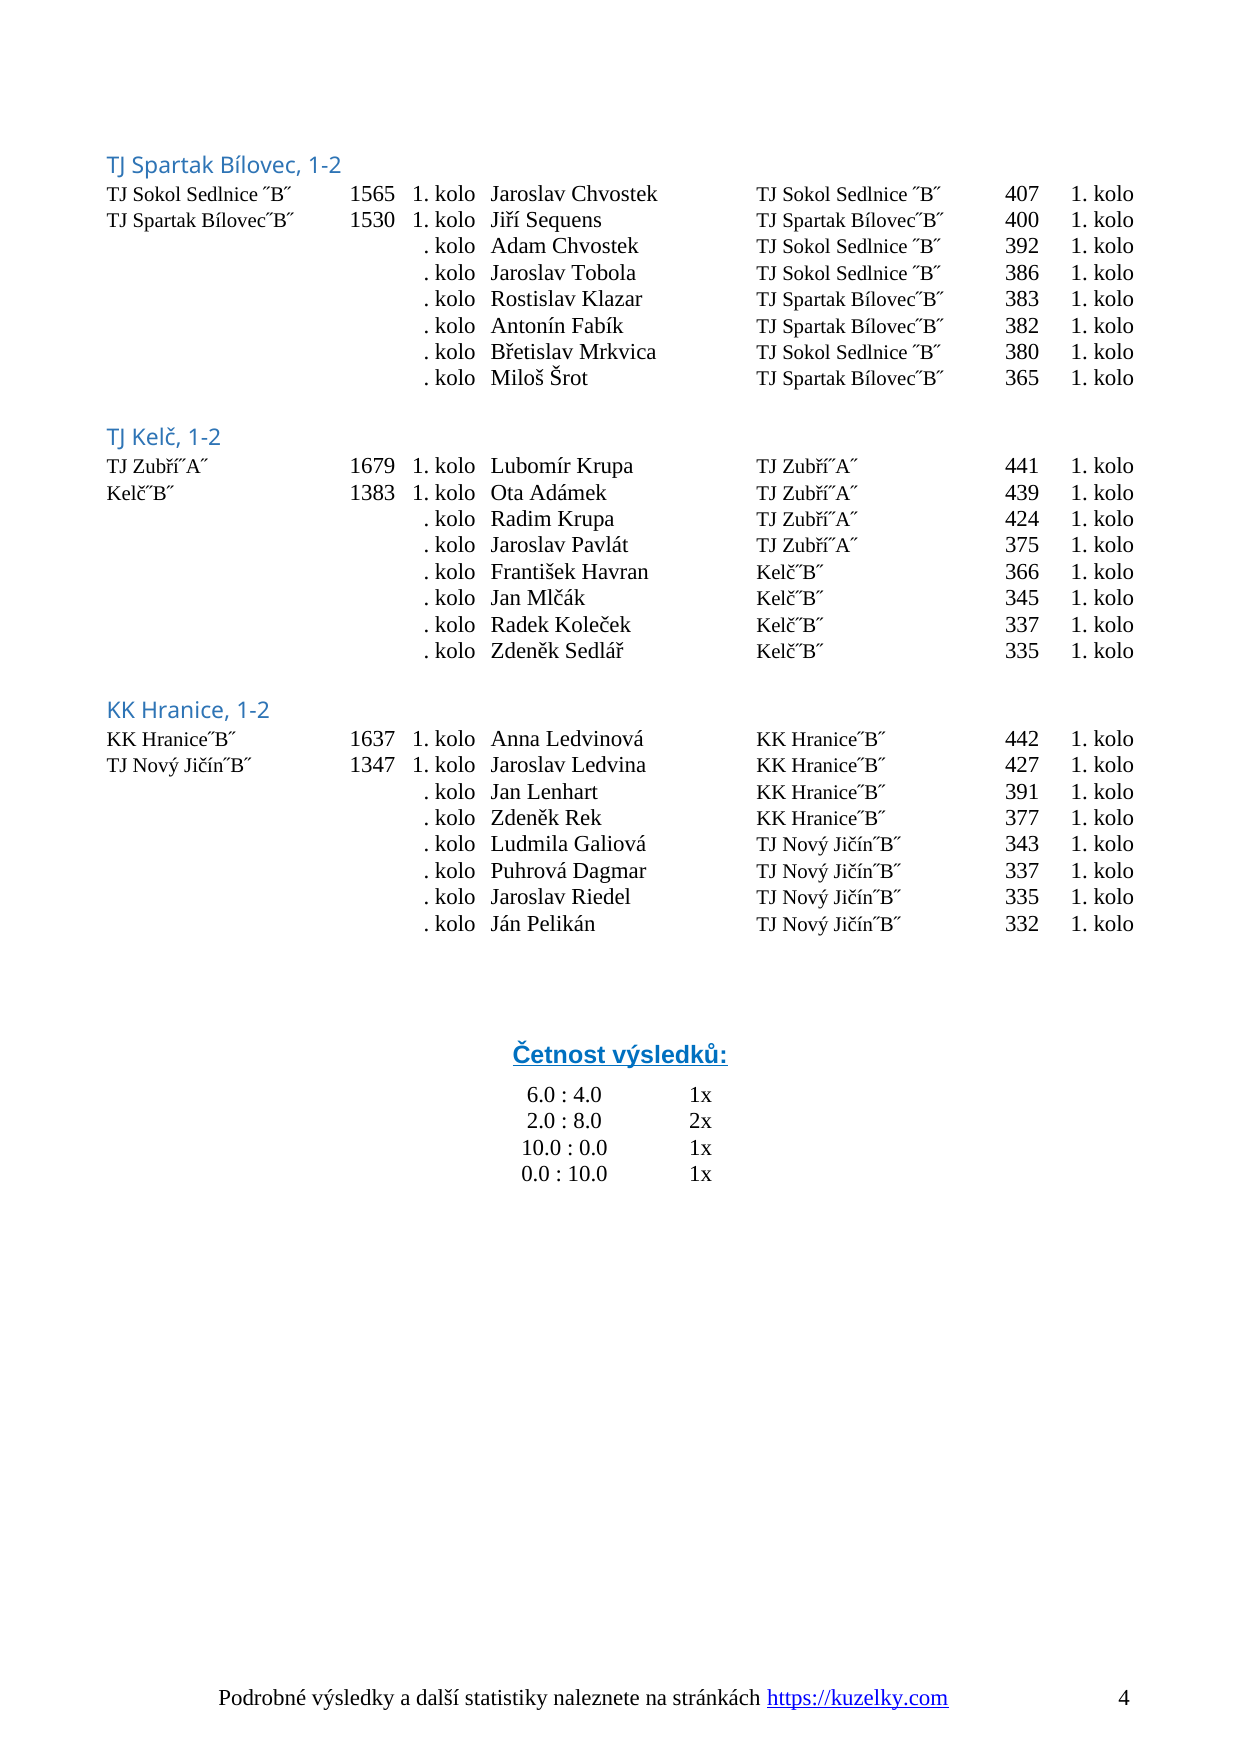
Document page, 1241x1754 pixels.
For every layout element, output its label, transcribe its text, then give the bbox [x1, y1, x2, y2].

text . kolo Jan Mlčák Kelč˝B˝ 345 1. kolo [106, 584, 1134, 611]
text . kolo Adam Chvostek TJ Sokol Sedlnice ˝B˝ 392 1. kolo [106, 233, 1134, 259]
text . kolo Ján Pelikán TJ Nový Jičín˝B˝ 332 1. kolo [106, 909, 1134, 936]
text TJ Zubří˝A˝ 1679 1. kolo Lubomír Krupa TJ Zubří˝A˝ 441 1. kolo [106, 452, 1134, 479]
text . kolo Miloš Šrot TJ Spartak Bílovec˝B˝ 365 1. kolo [106, 364, 1134, 391]
text 10.0 : 0.0 1x [106, 1134, 1134, 1160]
text 6.0 : 4.0 1x [106, 1081, 1134, 1108]
text TJ Nový Jičín˝B˝ 1347 1. kolo Jaroslav Ledvina KK Hranice˝B˝ 427 1. kolo [106, 751, 1134, 778]
text . kolo František Havran Kelč˝B˝ 366 1. kolo [106, 558, 1134, 584]
text TJ Spartak Bílovec˝B˝ 1530 1. kolo Jiří Sequens TJ Spartak Bílovec˝B˝ 400 1. kolo [106, 206, 1134, 233]
text . kolo Radek Koleček Kelč˝B˝ 337 1. kolo [106, 611, 1134, 637]
text . kolo Radim Krupa TJ Zubří˝A˝ 424 1. kolo [106, 505, 1134, 532]
text . kolo Puhrová Dagmar TJ Nový Jičín˝B˝ 337 1. kolo [106, 857, 1134, 883]
text . kolo Ludmila Galiová TJ Nový Jičín˝B˝ 343 1. kolo [106, 831, 1134, 857]
text . kolo Jaroslav Pavlát TJ Zubří˝A˝ 375 1. kolo [106, 532, 1134, 558]
text TJ Sokol Sedlnice ˝B˝ 1565 1. kolo Jaroslav Chvostek TJ Sokol Sedlnice ˝B˝ 407 1. kolo [106, 180, 1134, 206]
subtitle TJ Kelč, 1-2 [106, 421, 1134, 452]
text . kolo Jaroslav Tobola TJ Sokol Sedlnice ˝B˝ 386 1. kolo [106, 259, 1134, 285]
subtitle TJ Spartak Bílovec, 1-2 [106, 149, 1134, 180]
text Četnost výsledků: [94, 1040, 1145, 1069]
text . kolo Rostislav Klazar TJ Spartak Bílovec˝B˝ 383 1. kolo [106, 285, 1134, 312]
text KK Hranice˝B˝ 1637 1. kolo Anna Ledvinová KK Hranice˝B˝ 442 1. kolo [106, 725, 1134, 751]
text . kolo Břetislav Mrkvica TJ Sokol Sedlnice ˝B˝ 380 1. kolo [106, 338, 1134, 364]
text Kelč˝B˝ 1383 1. kolo Ota Adámek TJ Zubří˝A˝ 439 1. kolo [106, 479, 1134, 505]
text . kolo Zdeněk Rek KK Hranice˝B˝ 377 1. kolo [106, 804, 1134, 831]
text . kolo Jan Lenhart KK Hranice˝B˝ 391 1. kolo [106, 778, 1134, 804]
text 0.0 : 10.0 1x [106, 1160, 1134, 1187]
text . kolo Antonín Fabík TJ Spartak Bílovec˝B˝ 382 1. kolo [106, 312, 1134, 338]
text . kolo Zdeněk Sedlář Kelč˝B˝ 335 1. kolo [106, 637, 1134, 663]
text 2.0 : 8.0 2x [106, 1108, 1134, 1134]
subtitle KK Hranice, 1-2 [106, 694, 1134, 725]
text . kolo Jaroslav Riedel TJ Nový Jičín˝B˝ 335 1. kolo [106, 883, 1134, 909]
